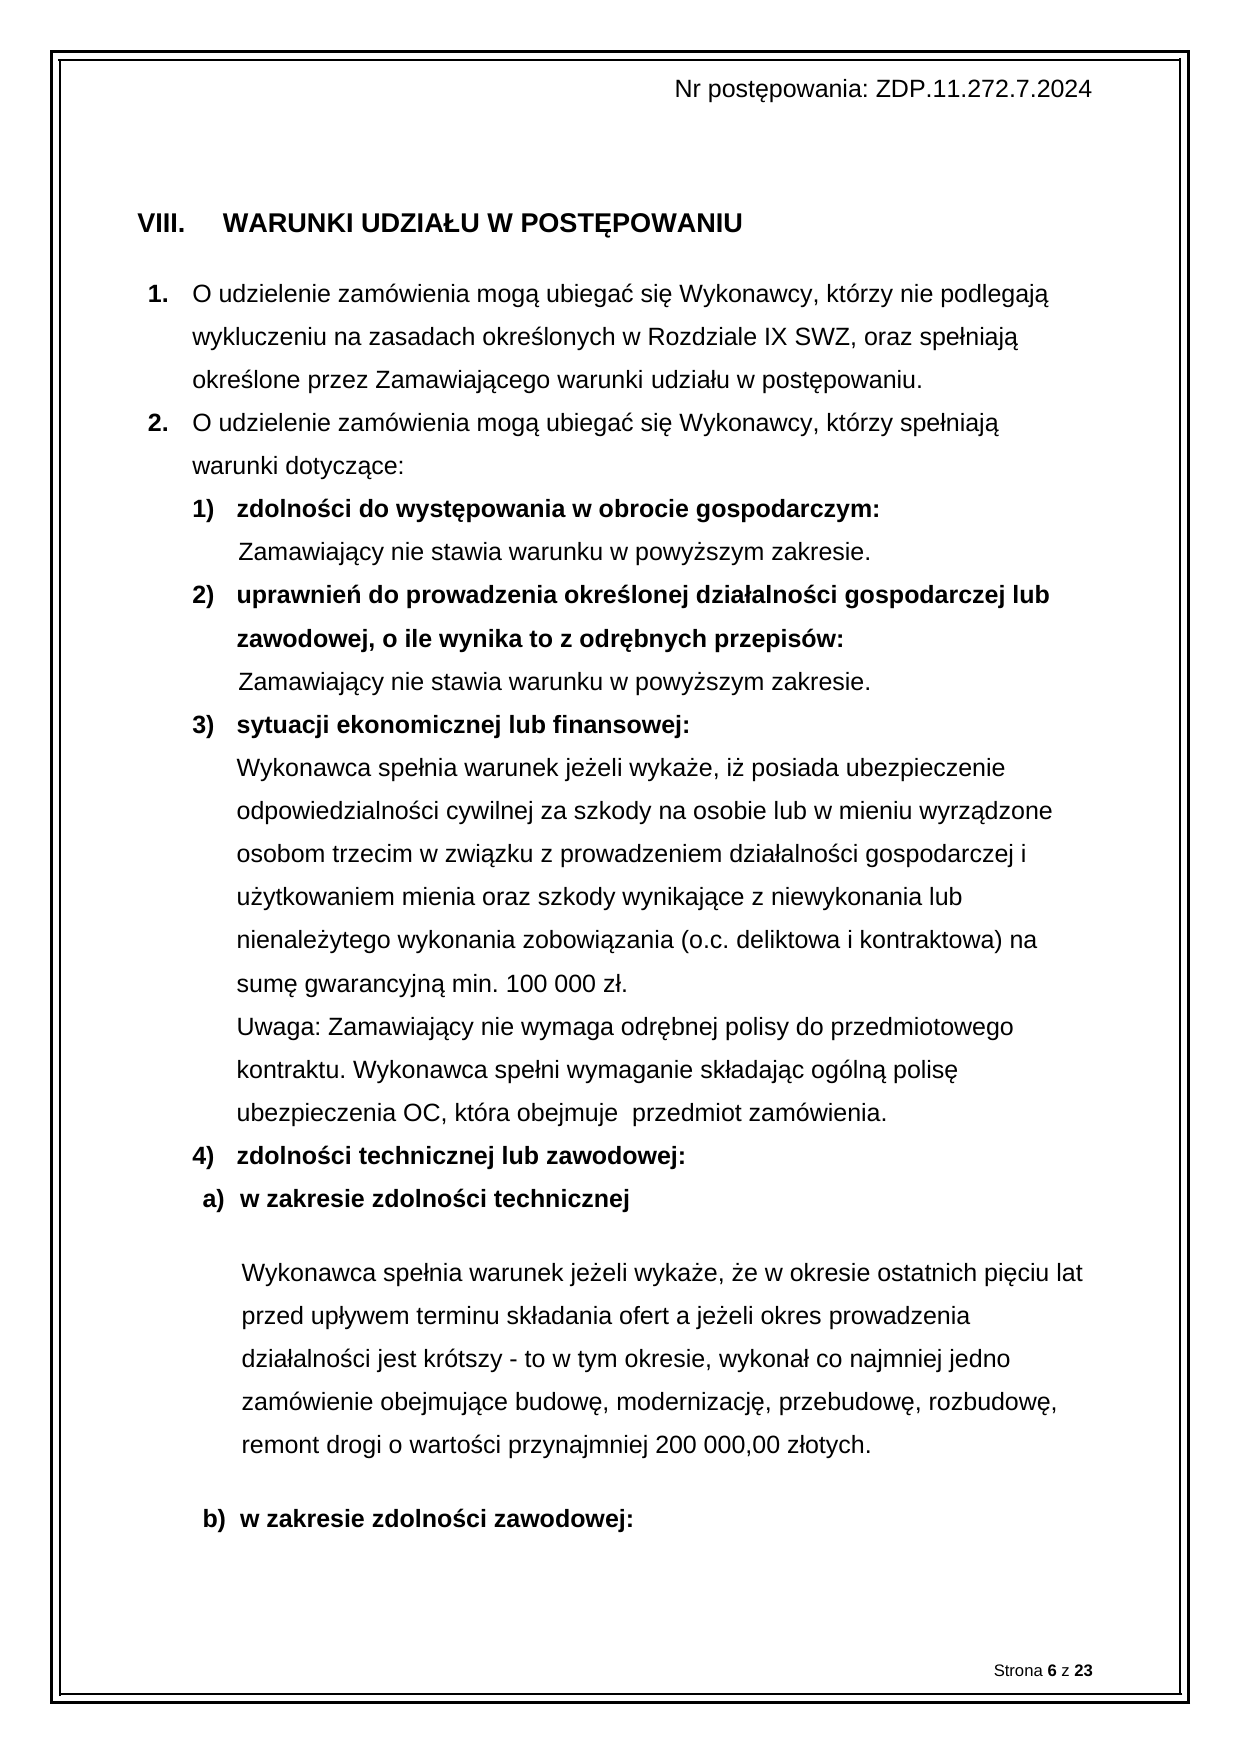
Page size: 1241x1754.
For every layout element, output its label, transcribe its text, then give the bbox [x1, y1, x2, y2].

list sytuacji ekonomicznej lub finansowej: [192, 710, 1090, 739]
list zdolności technicznej lub zawodowej: [192, 1141, 1090, 1170]
text Uwaga: Zamawiający nie wymaga odrębnej polisy do przedmiotowego kontraktu. Wykonawca spełni wymaganie składając ogólną polisę ubezpieczenia OC, która obejmuje przedmiot zamówienia. [236, 1012, 1090, 1127]
subtitle WARUNKI UDZIAŁU W POSTĘPOWANIU [185, 207, 1092, 238]
list uprawnień do prowadzenia określonej działalności gospodarczej lub zawodowej, o ile wynika to z odrębnych przepisów: [192, 581, 1090, 652]
list O udzielenie zamówienia mogą ubiegać się Wykonawcy, którzy spełniają warunki dotyczące: [148, 408, 1090, 480]
list Wykonawca spełnia warunek jeżeli wykaże, że w okresie ostatnich pięciu lat przed upływem terminu składania ofert a jeżeli okres prowadzenia działalności jest krótszy - to w tym okresie, wykonał co najmniej jedno zamówienie obejmujące budowę, modernizację, przebudowę, rozbudowę, remont drogi o wartości przynajmniej 200 000,00 złotych. [241, 1258, 1091, 1459]
list O udzielenie zamówienia mogą ubiegać się Wykonawcy, którzy nie podlegają wykluczeniu na zasadach określonych w Rozdziale IX SWZ, oraz spełniają określone przez Zamawiającego warunki udziału w postępowaniu. [148, 279, 1090, 394]
text Wykonawca spełnia warunek jeżeli wykaże, iż posiada ubezpieczenie odpowiedzialności cywilnej za szkody na osobie lub w mieniu wyrządzone osobom trzecim w związku z prowadzeniem działalności gospodarczej i użytkowaniem mienia oraz szkody wynikające z niewykonania lub nienależytego wykonania zobowiązania (o.c. deliktowa i kontraktowa) na sumę gwarancyjną min. 100 000 zł. [236, 753, 1090, 997]
list w zakresie zdolności technicznej [202, 1184, 1091, 1213]
text Zamawiający nie stawia warunku w powyższym zakresie. [238, 667, 1090, 696]
list w zakresie zdolności zawodowej: [202, 1504, 1091, 1533]
list zdolności do występowania w obrocie gospodarczym: [192, 494, 1090, 523]
text Zamawiający nie stawia warunku w powyższym zakresie. [238, 537, 1090, 566]
